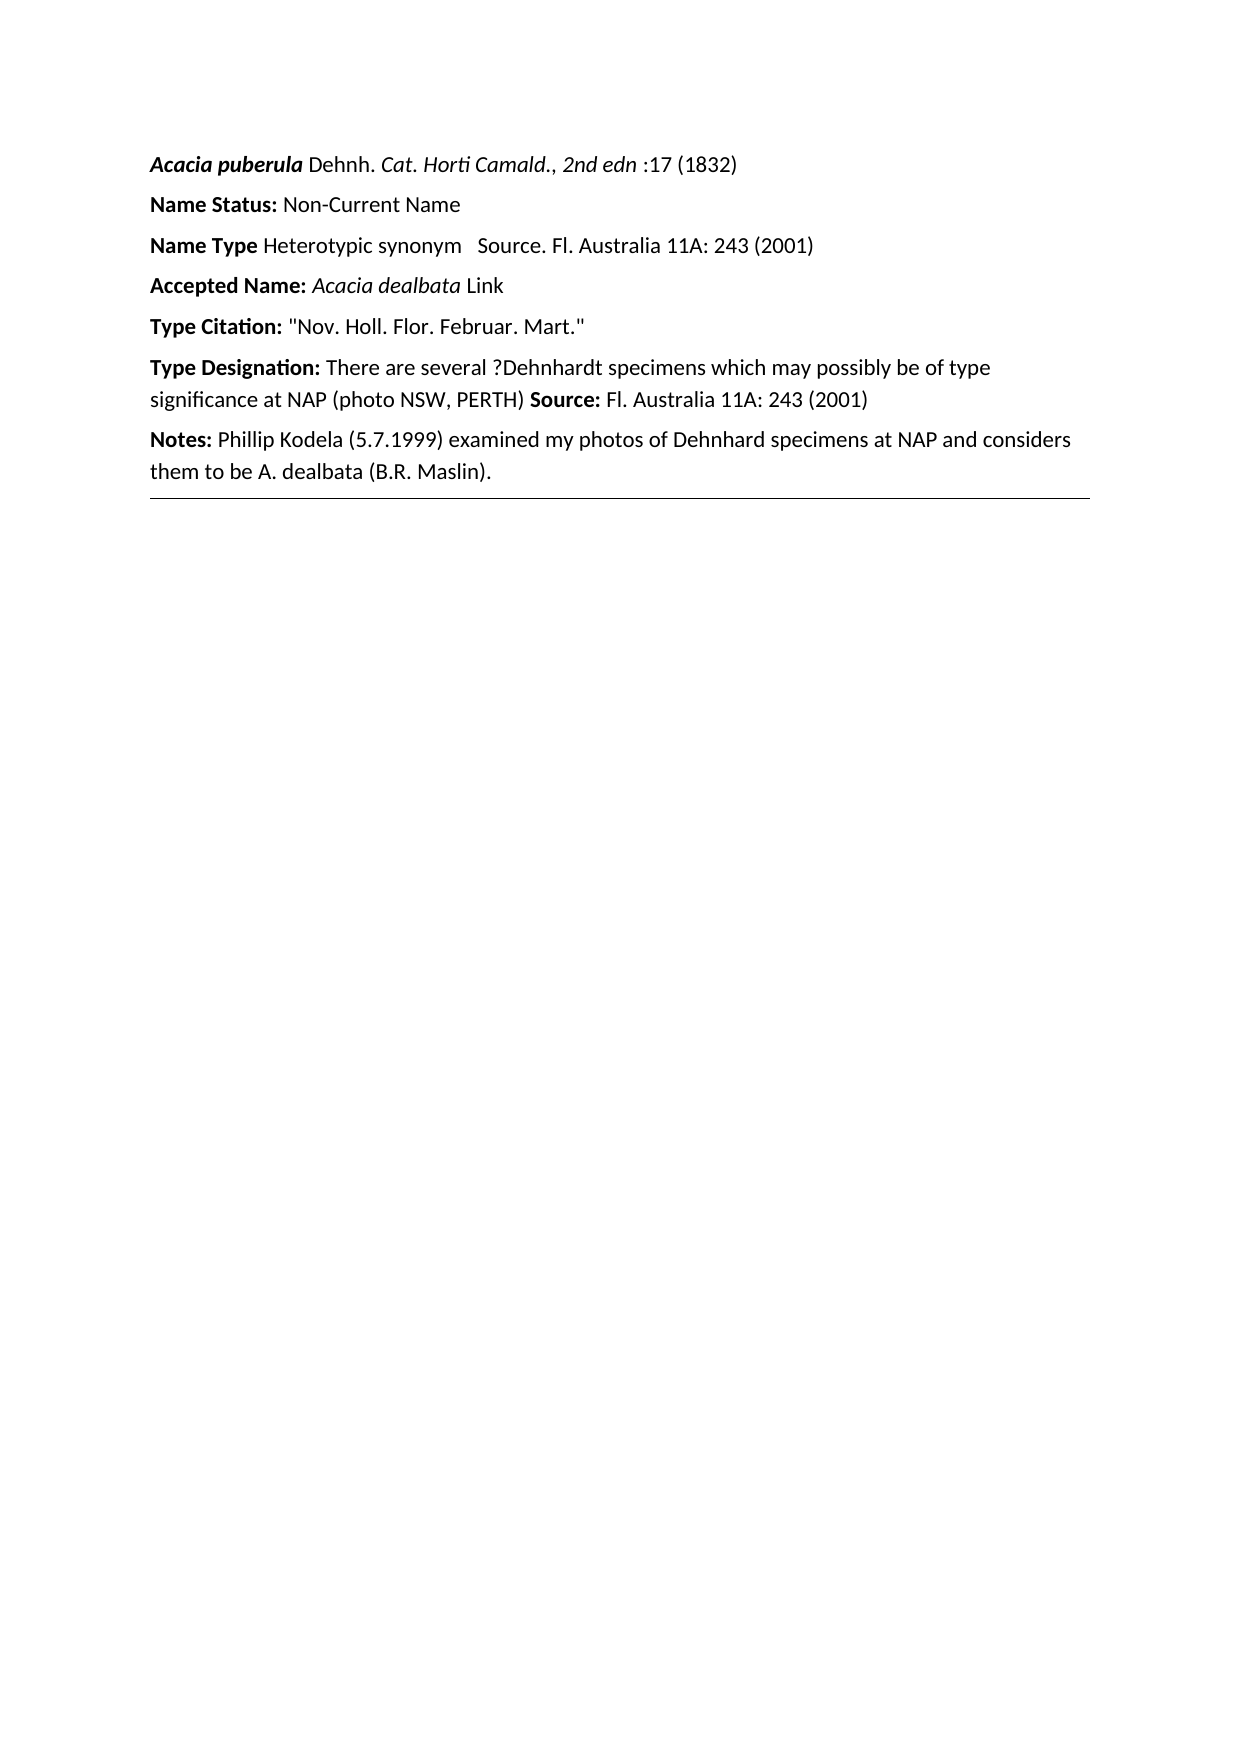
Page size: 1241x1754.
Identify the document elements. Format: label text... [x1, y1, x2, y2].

text Type Citation: "Nov. Holl. Flor. Februar. Mart." [150, 312, 1090, 340]
text Accepted Name: Acacia dealbata Link [150, 272, 1090, 299]
text Name Type Heterotypic synonym Source. Fl. Australia 11A: 243 (2001) [150, 231, 1090, 259]
text Name Status: Non-Current Name [150, 191, 1090, 218]
text Notes: Phillip Kodela (5.7.1999) examined my photos of Dehnhard specimens at NAP and considers them to be A. dealbata (B.R. Maslin). [150, 425, 1090, 486]
text Acacia puberula Dehnh. Cat. Horti Camald., 2nd edn :17 (1832) [150, 150, 1090, 178]
text Type Designation: There are several ?Dehnhardt specimens which may possibly be of type significance at NAP (photo NSW, PERTH) Source: Fl. Australia 11A: 243 (2001) [150, 353, 1090, 413]
